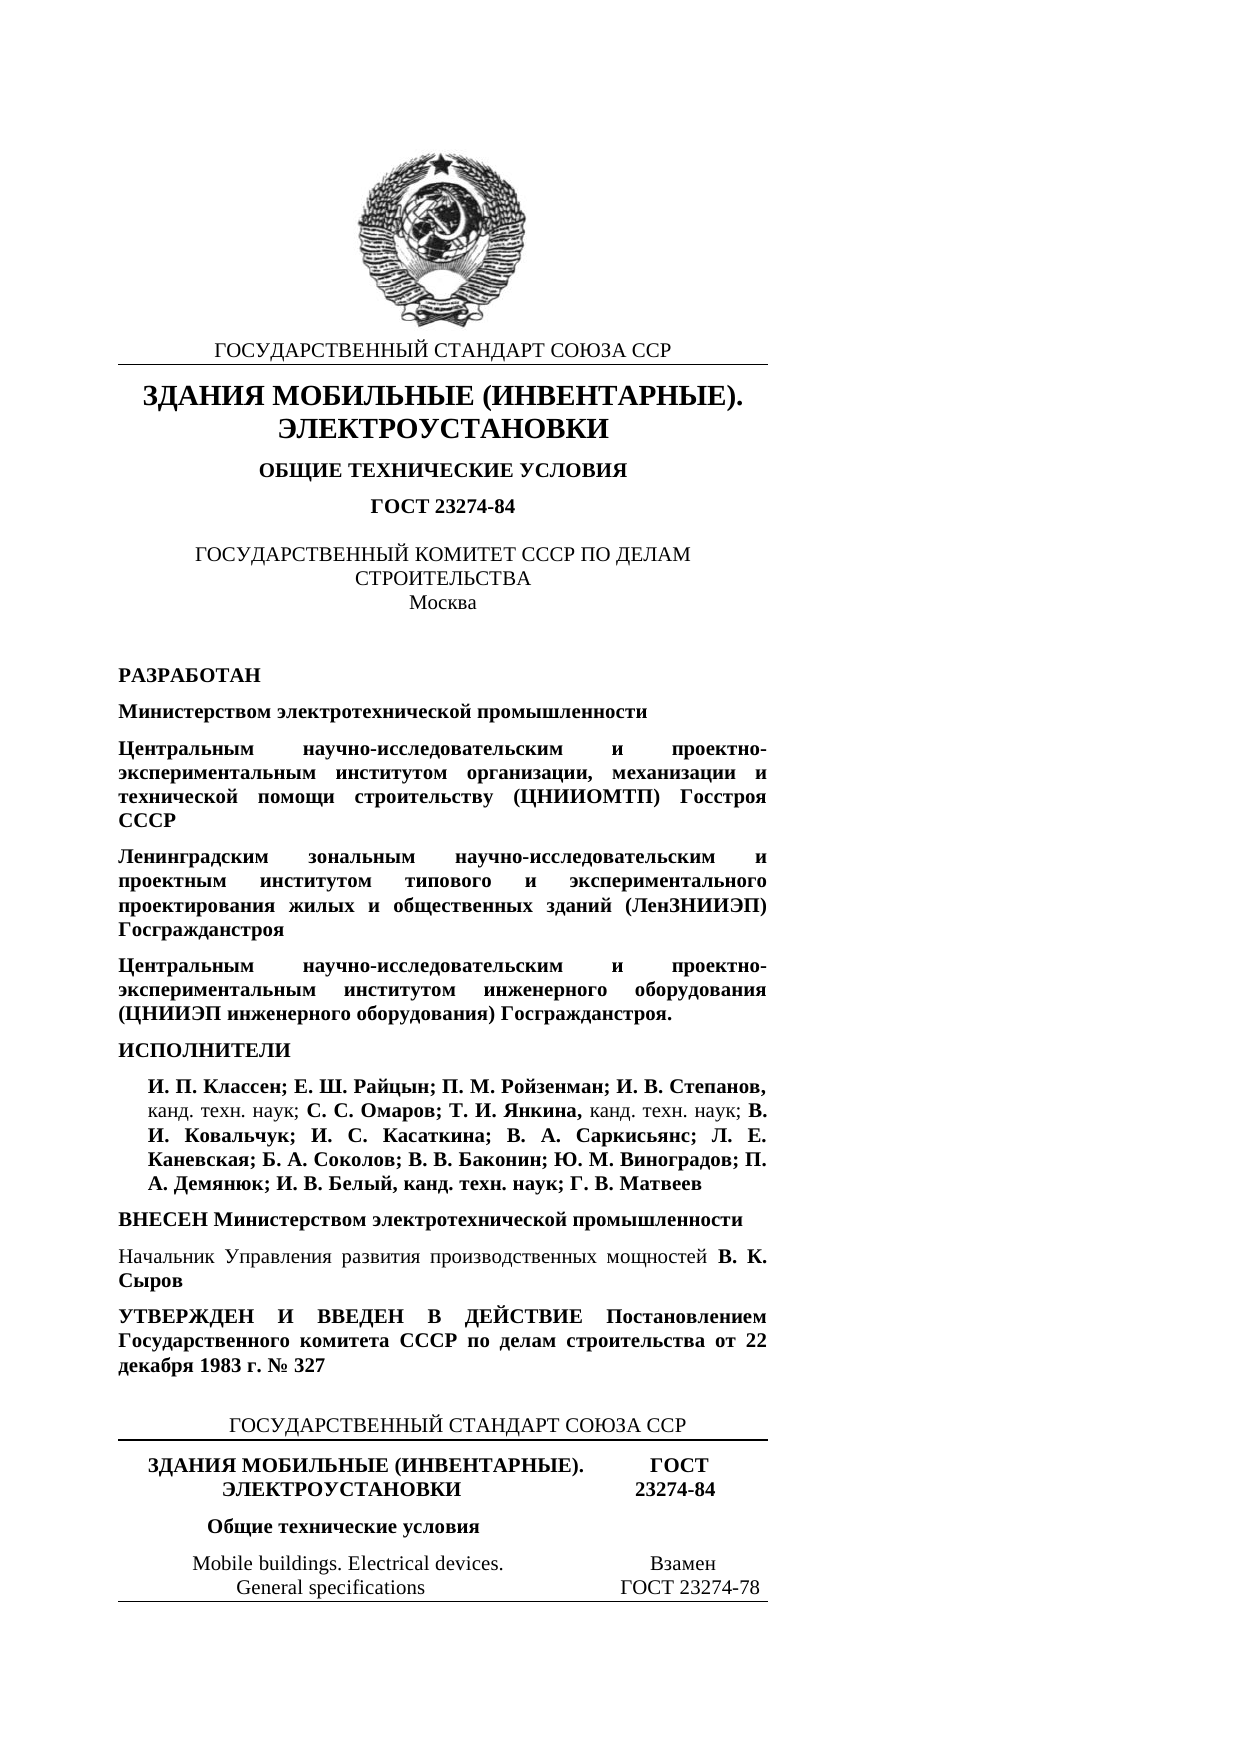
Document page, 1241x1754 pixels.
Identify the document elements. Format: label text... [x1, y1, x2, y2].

text Общие технические условия [118, 1514, 768, 1538]
text Mobile buildings. Electrical devices. Взамен [118, 1550, 768, 1574]
text Ленинградским зональным научно-исследовательским и проектным институтом типового и экспериментального проектирования жилых и общественных зданий (ЛенЗНИИЭП) Госгражданстроя [118, 844, 768, 941]
text ИСПОЛНИТЕЛИ [118, 1038, 768, 1062]
text Центральным научно-исследовательским и проектно-экспериментальным институтом организации, механизации и технической помощи строительству (ЦНИИОМТП) Госстроя СССР [118, 736, 768, 832]
picture [353, 149, 532, 338]
text ЗДАНИЯ МОБИЛЬНЫЕ (ИНВЕНТАРНЫЕ). ГОСТ [118, 1453, 768, 1477]
text ГОСТ 23274-84 [118, 494, 768, 518]
text ЭЛЕКТРОУСТАНОВКИ 23274-84 [118, 1477, 768, 1501]
text ЗДАНИЯ МОБИЛЬНЫЕ (ИНВЕНТАРНЫЕ). ЭЛЕКТРОУСТАНОВКИ [118, 378, 768, 445]
text Москва [118, 590, 768, 614]
text ВНЕСЕН Министерством электротехнической промышленности [118, 1207, 768, 1231]
text РАЗРАБОТАН [118, 662, 768, 686]
text ГОСУДАРСТВЕННЫЙ КОМИТЕТ СССР ПО ДЕЛАМ СТРОИТЕЛЬСТВА [118, 542, 768, 590]
text УТВЕРЖДЕН И ВВЕДЕН В ДЕЙСТВИЕ Постановлением Государственного комитета СССР по делам строительства от 22 декабря 1983 г. № 327 [118, 1304, 768, 1376]
text ОБЩИЕ ТЕХНИЧЕСКИЕ УСЛОВИЯ [118, 457, 768, 481]
text General specifications ГОСТ 23274-78 [118, 1574, 768, 1601]
text Начальник Управления развития производственных мощностей В. К. Сыров [118, 1244, 768, 1292]
text ГОСУДАРСТВЕННЫЙ СТАНДАРТ СОЮЗА ССР [118, 338, 768, 364]
text ГОСУДАРСТВЕННЫЙ СТАНДАРТ СОЮЗА ССР [118, 1413, 768, 1439]
text Министерством электротехнической промышленности [118, 699, 768, 723]
text Центральным научно-исследовательским и проектно-экспериментальным институтом инженерного оборудования (ЦНИИЭП инженерного оборудования) Госгражданстроя. [118, 953, 768, 1025]
text И. П. Классен; Е. Ш. Райцын; П. М. Ройзенман; И. В. Степанов, канд. техн. наук; С. С. Омаров; Т. И. Янкина, канд. техн. наук; В. И. Ковальчук; И. С. Касаткина; В. А. Саркисьянс; Л. Е. Каневская; Б. А. Соколов; В. В. Баконин; Ю. М. Виноградов; П. А. Демянюк; И. В. Белый, канд. техн. наук; Г. В. Матвеев [148, 1074, 768, 1194]
